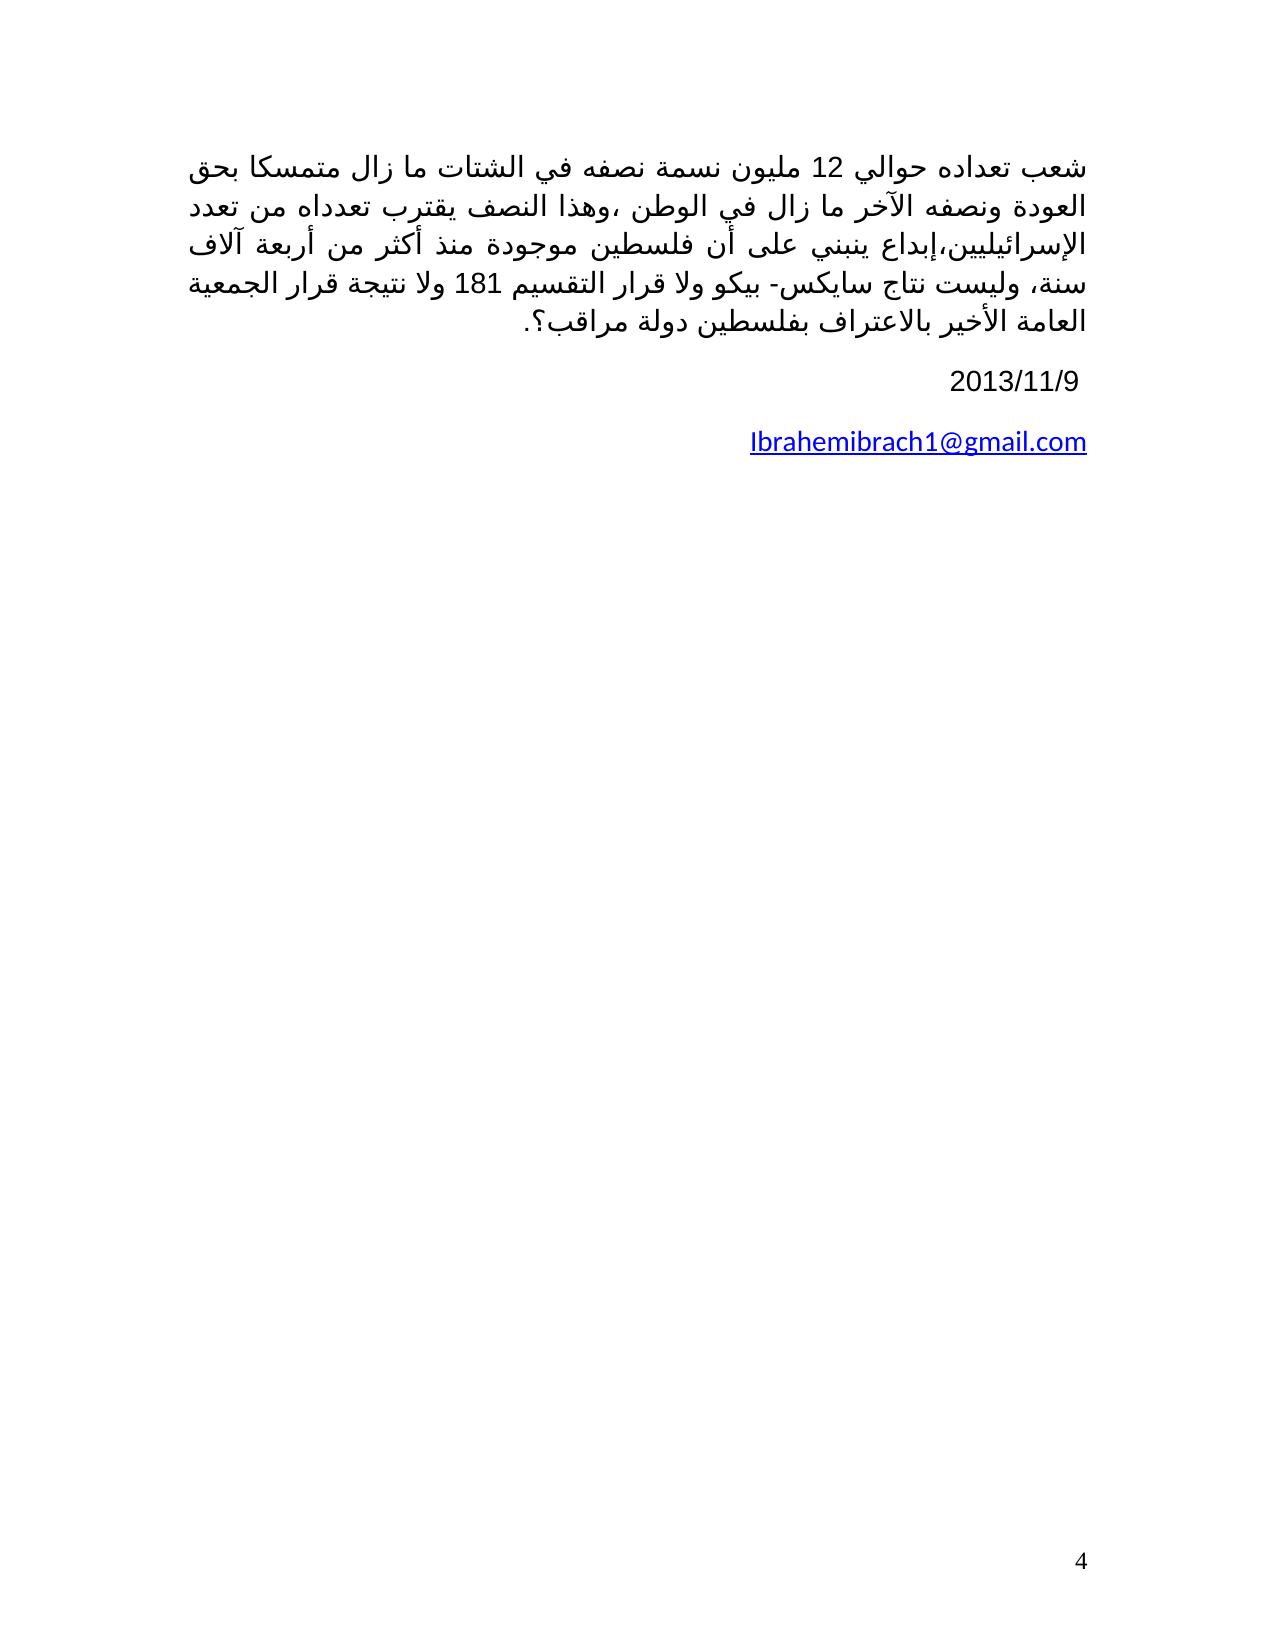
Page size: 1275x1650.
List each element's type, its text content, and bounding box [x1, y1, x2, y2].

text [187, 150, 1087, 338]
text Ibrahemibrach1@gmail.com [187, 423, 1087, 458]
text 9‏/11‏/2013 [187, 363, 1087, 397]
